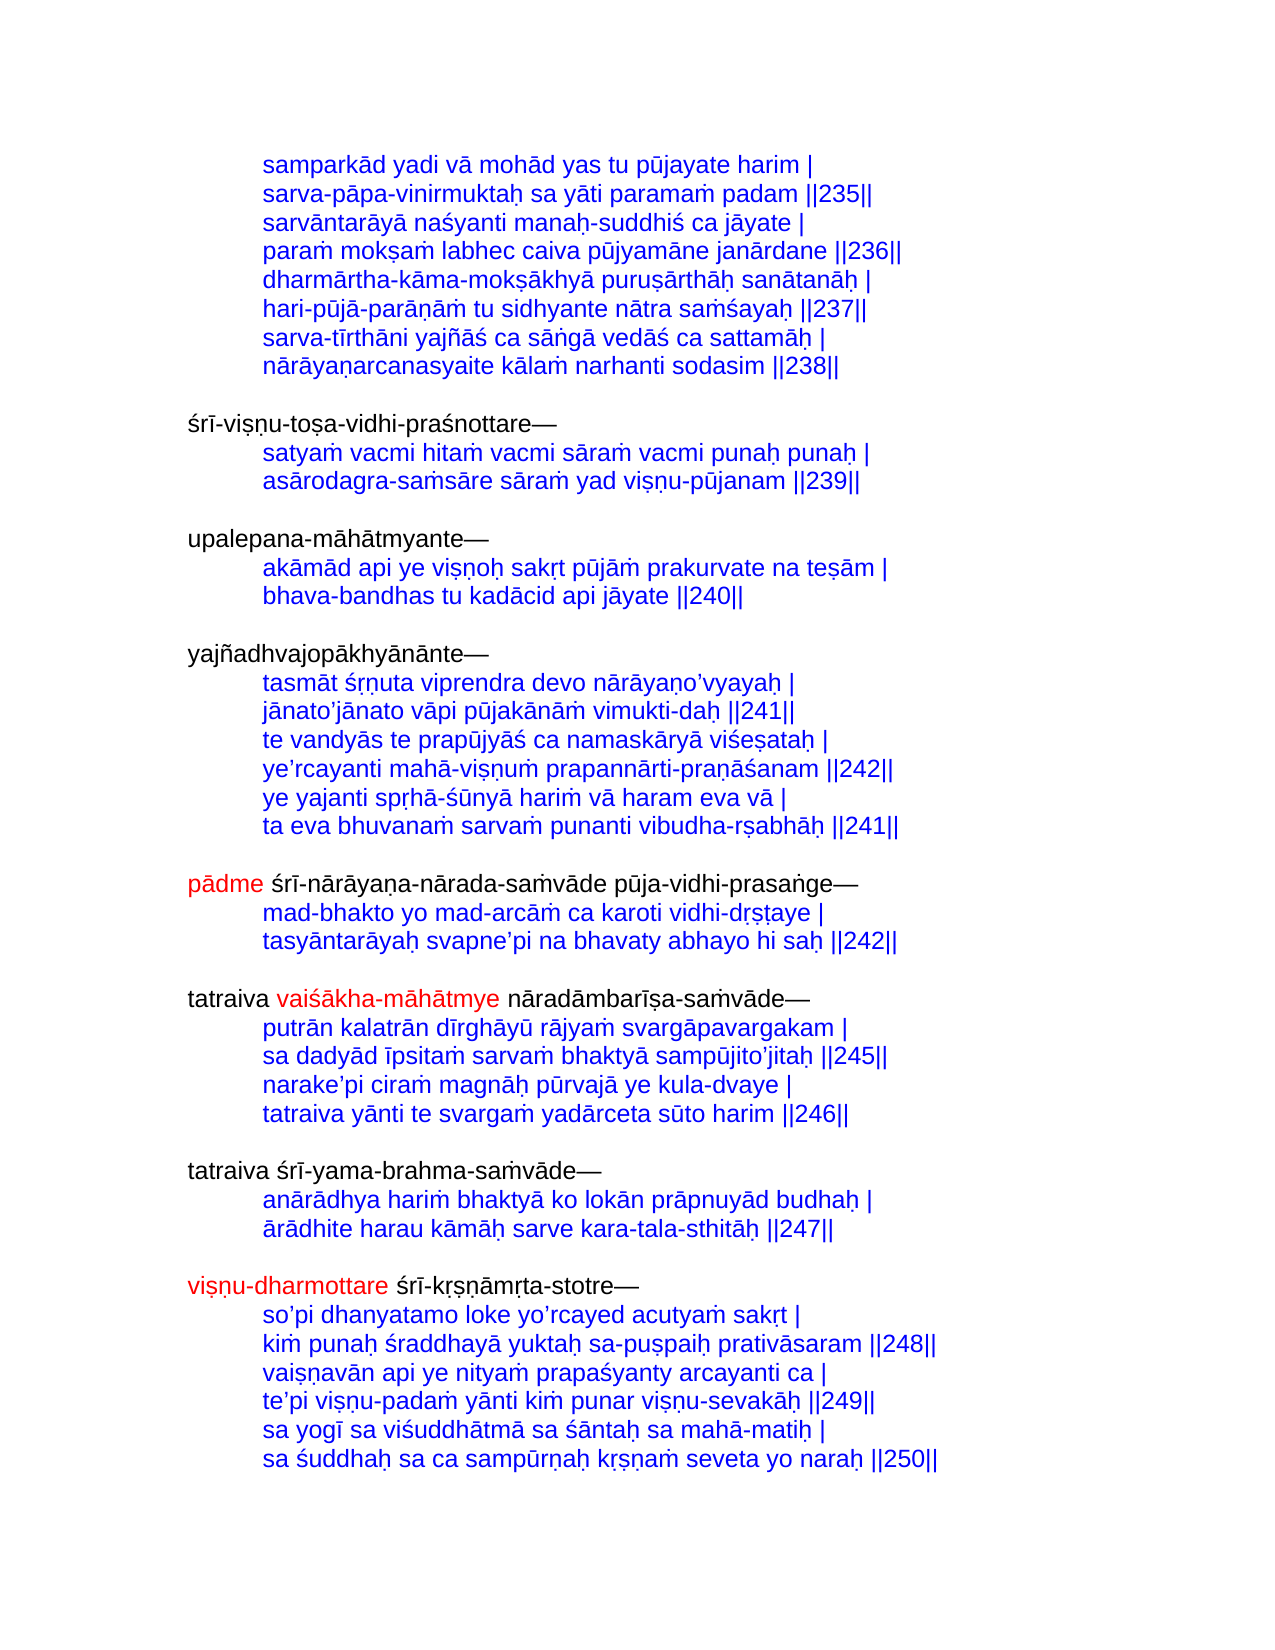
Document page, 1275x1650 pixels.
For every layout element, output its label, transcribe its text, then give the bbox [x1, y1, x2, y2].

text te’pi viṣṇu-padaṁ yānti kiṁ punar viṣṇu-sevakāḥ ||249|| [262, 1386, 1087, 1415]
text vaiṣṇavān api ye nityaṁ prapaśyanty arcayanti ca | [262, 1357, 1087, 1386]
text tatraiva śrī-yama-brahma-saṁvāde— [187, 1156, 1087, 1185]
text anārādhya hariṁ bhaktyā ko lokān prāpnuyād budhaḥ | [262, 1185, 1087, 1214]
text akāmād api ye viṣṇoḥ sakṛt pūjāṁ prakurvate na teṣām | [262, 552, 1087, 581]
text kiṁ punaḥ śraddhayā yuktaḥ sa-puṣpaiḥ prativāsaram ||248|| [262, 1329, 1087, 1357]
text paraṁ mokṣaṁ labhec caiva pūjyamāne janārdane ||236|| [262, 236, 1087, 265]
text pādme śrī-nārāyaṇa-nārada-saṁvāde pūja-vidhi-prasaṅge— [187, 869, 1087, 897]
text viṣṇu-dharmottare śrī-kṛṣṇāmṛta-stotre— [187, 1271, 1087, 1300]
text ye yajanti spṛhā-śūnyā hariṁ vā haram eva vā | [262, 782, 1087, 811]
text samparkād yadi vā mohād yas tu pūjayate harim | [262, 150, 1087, 179]
text ye’rcayanti mahā-viṣṇuṁ prapannārti-praṇāśanam ||242|| [262, 754, 1087, 782]
text nārāyaṇarcanasyaite kālaṁ narhanti sodasim ||238|| [262, 351, 1087, 380]
text dharmārtha-kāma-mokṣākhyā puruṣārthāḥ sanātanāḥ | [262, 265, 1087, 294]
text yajñadhvajopākhyānānte— [187, 639, 1087, 667]
text mad-bhakto yo mad-arcāṁ ca karoti vidhi-dṛṣṭaye | [262, 897, 1087, 926]
text asārodagra-saṁsāre sāraṁ yad viṣṇu-pūjanam ||239|| [187, 466, 1087, 495]
text te vandyās te prapūjyāś ca namaskāryā viśeṣataḥ | [262, 725, 1087, 754]
text sa yogī sa viśuddhātmā sa śāntaḥ sa mahā-matiḥ | [262, 1415, 1087, 1444]
text tatraiva vaiśākha-māhātmye nāradāmbarīṣa-saṁvāde— [187, 984, 1087, 1012]
text satyaṁ vacmi hitaṁ vacmi sāraṁ vacmi punaḥ punaḥ | [262, 437, 1087, 466]
text sarvāntarāyā naśyanti manaḥ-suddhiś ca jāyate | [262, 207, 1087, 236]
text so’pi dhanyatamo loke yo’rcayed acutyaṁ sakṛt | [262, 1300, 1087, 1329]
text hari-pūjā-parāṇāṁ tu sidhyante nātra saṁśayaḥ ||237|| [262, 294, 1087, 322]
text tatraiva yānti te svargaṁ yadārceta sūto harim ||246|| [262, 1099, 1087, 1127]
text ta eva bhuvanaṁ sarvaṁ punanti vibudha-rṣabhāḥ ||241|| [262, 811, 1087, 840]
text ārādhite harau kāmāḥ sarve kara-tala-sthitāḥ ||247|| [262, 1214, 1087, 1242]
text sa dadyād īpsitaṁ sarvaṁ bhaktyā sampūjito’jitaḥ ||245|| [262, 1041, 1087, 1070]
text upalepana-māhātmyante— [187, 524, 1087, 552]
text sarva-pāpa-vinirmuktaḥ sa yāti paramaṁ padam ||235|| [187, 179, 1087, 207]
text sarva-tīrthāni yajñāś ca sāṅgā vedāś ca sattamāḥ | [262, 322, 1087, 351]
text jānato’jānato vāpi pūjakānāṁ vimukti-daḥ ||241|| [262, 696, 1087, 725]
text śrī-viṣṇu-toṣa-vidhi-praśnottare— [187, 409, 1087, 437]
text narake’pi ciraṁ magnāḥ pūrvajā ye kula-dvaye | [262, 1070, 1087, 1099]
text sa śuddhaḥ sa ca sampūrṇaḥ kṛṣṇaṁ seveta yo naraḥ ||250|| [262, 1444, 1087, 1472]
text bhava-bandhas tu kadācid api jāyate ||240|| [262, 581, 1087, 610]
text putrān kalatrān dīrghāyū rājyaṁ svargāpavargakam | [262, 1012, 1087, 1041]
text tasyāntarāyaḥ svapne’pi na bhavaty abhayo hi saḥ ||242|| [187, 926, 1087, 955]
text tasmāt śṛṇuta viprendra devo nārāyaṇo’vyayaḥ | [262, 667, 1087, 696]
